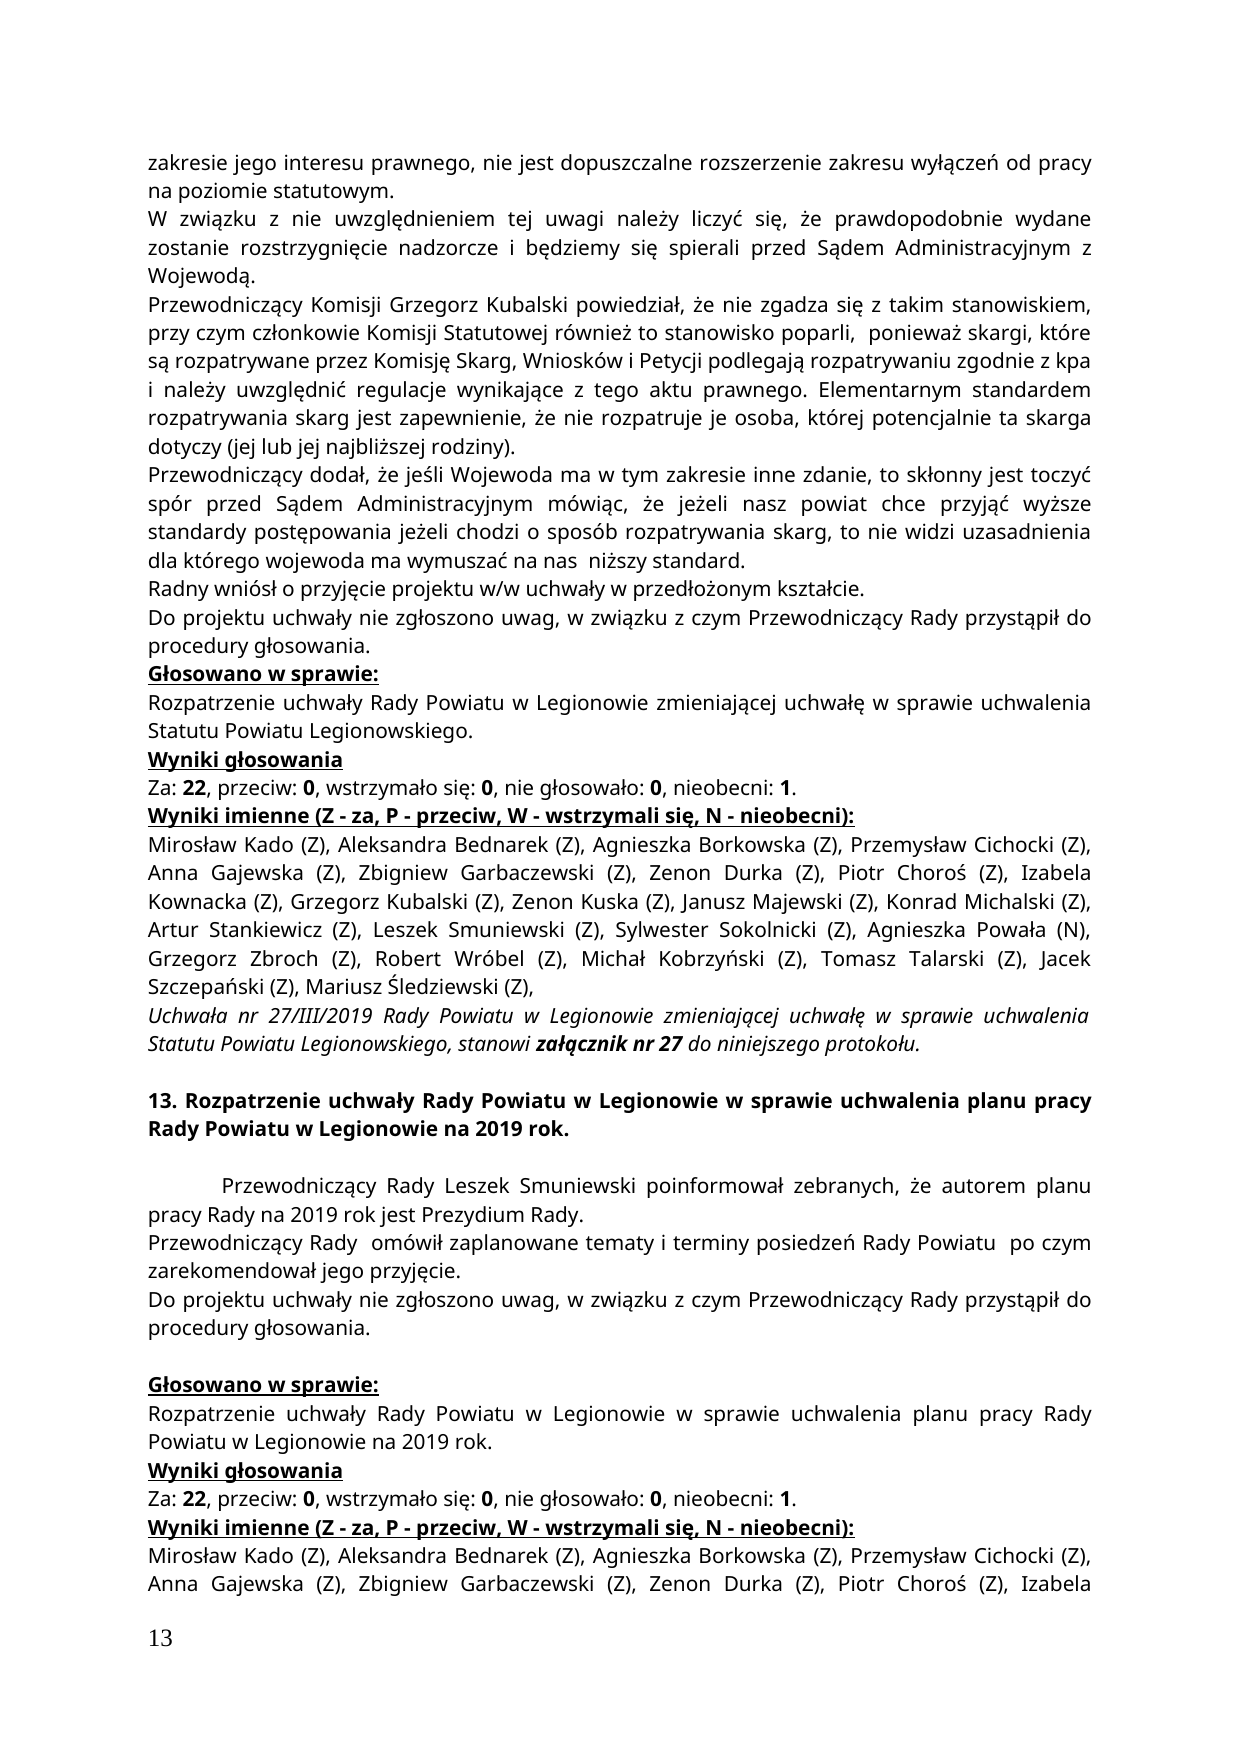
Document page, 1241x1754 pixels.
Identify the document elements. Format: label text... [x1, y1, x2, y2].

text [148, 148, 1093, 204]
text Wyniki głosowania [148, 1456, 1093, 1484]
text Rozpatrzenie uchwały Rady Powiatu w Legionowie w sprawie uchwalenia planu pracy Rady Powiatu w Legionowie na 2019 rok. [148, 1399, 1093, 1456]
text Wyniki głosowania [148, 745, 1093, 773]
text Radny wniósł o przyjęcie projektu w/w uchwały w przedłożonym kształcie. [148, 574, 1093, 603]
text Głosowano w sprawie: [148, 1342, 1093, 1399]
text Przewodniczący Komisji Grzegorz Kubalski powiedział, że nie zgadza się z takim stanowiskiem, przy czym członkowie Komisji Statutowej również to stanowisko poparli, ponieważ skargi, które są rozpatrywane przez Komisję Skarg, Wniosków i Petycji podlegają rozpatrywaniu zgodnie z kpa i należy uwzględnić regulacje wynikające z tego aktu prawnego. Elementarnym standardem rozpatrywania skarg jest zapewnienie, że nie rozpatruje je osoba, której potencjalnie ta skarga dotyczy (jej lub jej najbliższej rodziny). [148, 290, 1093, 460]
text Wyniki imienne (Z - za, P - przeciw, W - wstrzymali się, N - nieobecni): [148, 802, 1093, 830]
text Wyniki imienne (Z - za, P - przeciw, W - wstrzymali się, N - nieobecni): [148, 1513, 1093, 1541]
text Przewodniczący Rady Leszek Smuniewski poinformował zebranych, że autorem planu pracy Rady na 2019 rok jest Prezydium Rady. [148, 1171, 1093, 1228]
text Za: 22, przeciw: 0, wstrzymało się: 0, nie głosowało: 0, nieobecni: 1. [148, 1484, 1093, 1513]
text Za: 22, przeciw: 0, wstrzymało się: 0, nie głosowało: 0, nieobecni: 1. [148, 773, 1093, 802]
text W związku z nie uwzględnieniem tej uwagi należy liczyć się, że prawdopodobnie wydane zostanie rozstrzygnięcie nadzorcze i będziemy się spierali przed Sądem Administracyjnym z Wojewodą. [148, 204, 1093, 290]
text Rozpatrzenie uchwały Rady Powiatu w Legionowie zmieniającej uchwałę w sprawie uchwalenia Statutu Powiatu Legionowskiego. [148, 688, 1093, 745]
text Do projektu uchwały nie zgłoszono uwag, w związku z czym Przewodniczący Rady przystąpił do procedury głosowania. [148, 603, 1093, 659]
text Głosowano w sprawie: [148, 659, 1093, 688]
text Do projektu uchwały nie zgłoszono uwag, w związku z czym Przewodniczący Rady przystąpił do procedury głosowania. [148, 1285, 1093, 1342]
text Przewodniczący dodał, że jeśli Wojewoda ma w tym zakresie inne zdanie, to skłonny jest toczyć spór przed Sądem Administracyjnym mówiąc, że jeżeli nasz powiat chce przyjąć wyższe standardy postępowania jeżeli chodzi o sposób rozpatrywania skarg, to nie widzi uzasadnienia dla którego wojewoda ma wymuszać na nas niższy standard. [148, 460, 1093, 574]
text Mirosław Kado (Z), Aleksandra Bednarek (Z), Agnieszka Borkowska (Z), Przemysław Cichocki (Z), Anna Gajewska (Z), Zbigniew Garbaczewski (Z), Zenon Durka (Z), Piotr Choroś (Z), Izabela Kownacka (Z), Grzegorz Kubalski (Z), Zenon Kuska (Z), Janusz Majewski (Z), Konrad Michalski (Z), Artur Stankiewicz (Z), Leszek Smuniewski (Z), Sylwester Sokolnicki (Z), Agnieszka Powała (N), Grzegorz Zbroch (Z), Robert Wróbel (Z), Michał Kobrzyński (Z), Tomasz Talarski (Z), Jacek Szczepański (Z), Mariusz Śledziewski (Z), [148, 830, 1093, 1001]
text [148, 1541, 1093, 1598]
text Przewodniczący Rady omówił zaplanowane tematy i terminy posiedzeń Rady Powiatu po czym zarekomendował jego przyjęcie. [148, 1228, 1093, 1285]
text 13. Rozpatrzenie uchwały Rady Powiatu w Legionowie w sprawie uchwalenia planu pracy Rady Powiatu w Legionowie na 2019 rok. [148, 1058, 1093, 1143]
text Uchwała nr 27/III/2019 Rady Powiatu w Legionowie zmieniającej uchwałę w sprawie uchwalenia Statutu Powiatu Legionowskiego, stanowi załącznik nr 27 do niniejszego protokołu. [148, 1001, 1093, 1058]
